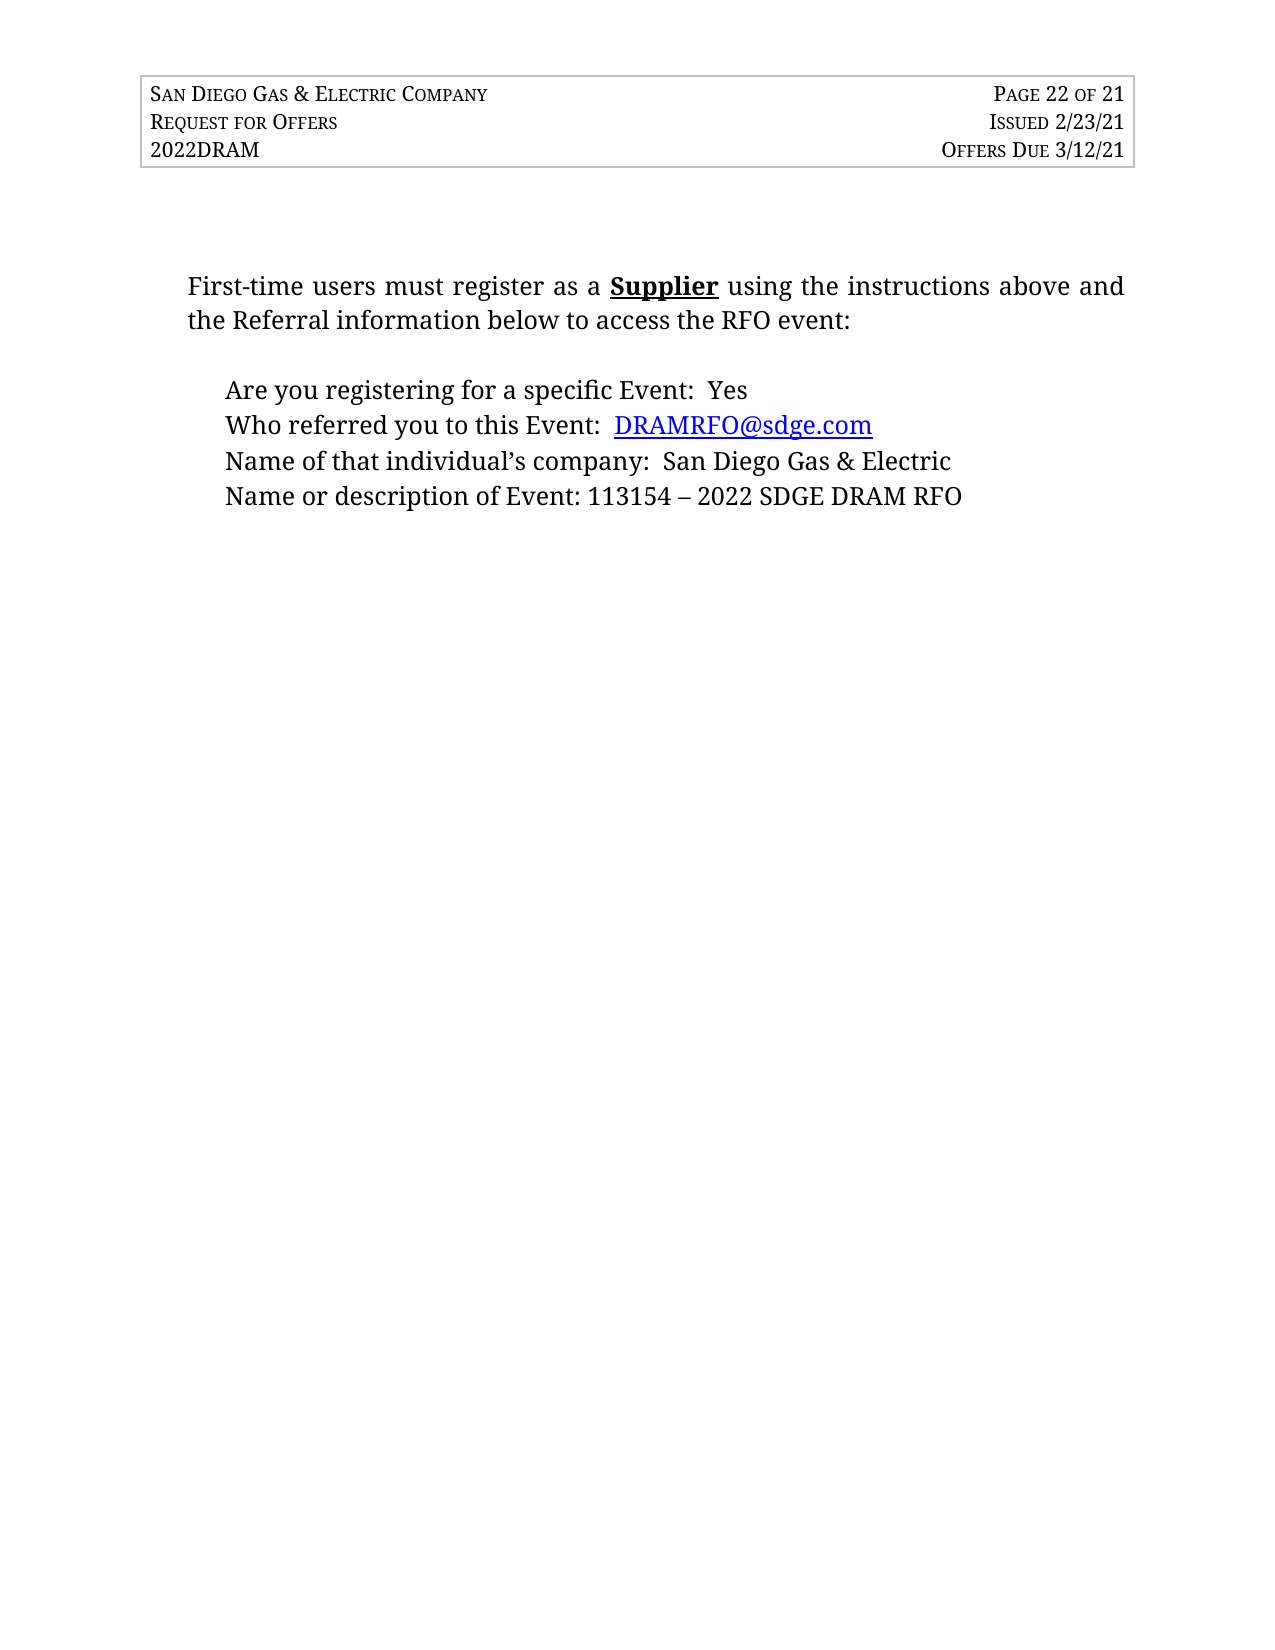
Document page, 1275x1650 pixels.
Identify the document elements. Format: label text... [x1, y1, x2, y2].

text Name of that individual’s company: San Diego Gas & Electric [225, 443, 1125, 477]
text First-time users must register as a Supplier using the instructions above and the Referral information below to access the RFO event: [187, 269, 1125, 337]
text Who referred you to this Event: DRAMRFO@sdge.com [225, 408, 1125, 442]
text Name or description of Event: 113154 – 2022 SDGE DRAM RFO [225, 478, 1125, 512]
text Are you registering for a specific Event: Yes [225, 373, 1125, 407]
